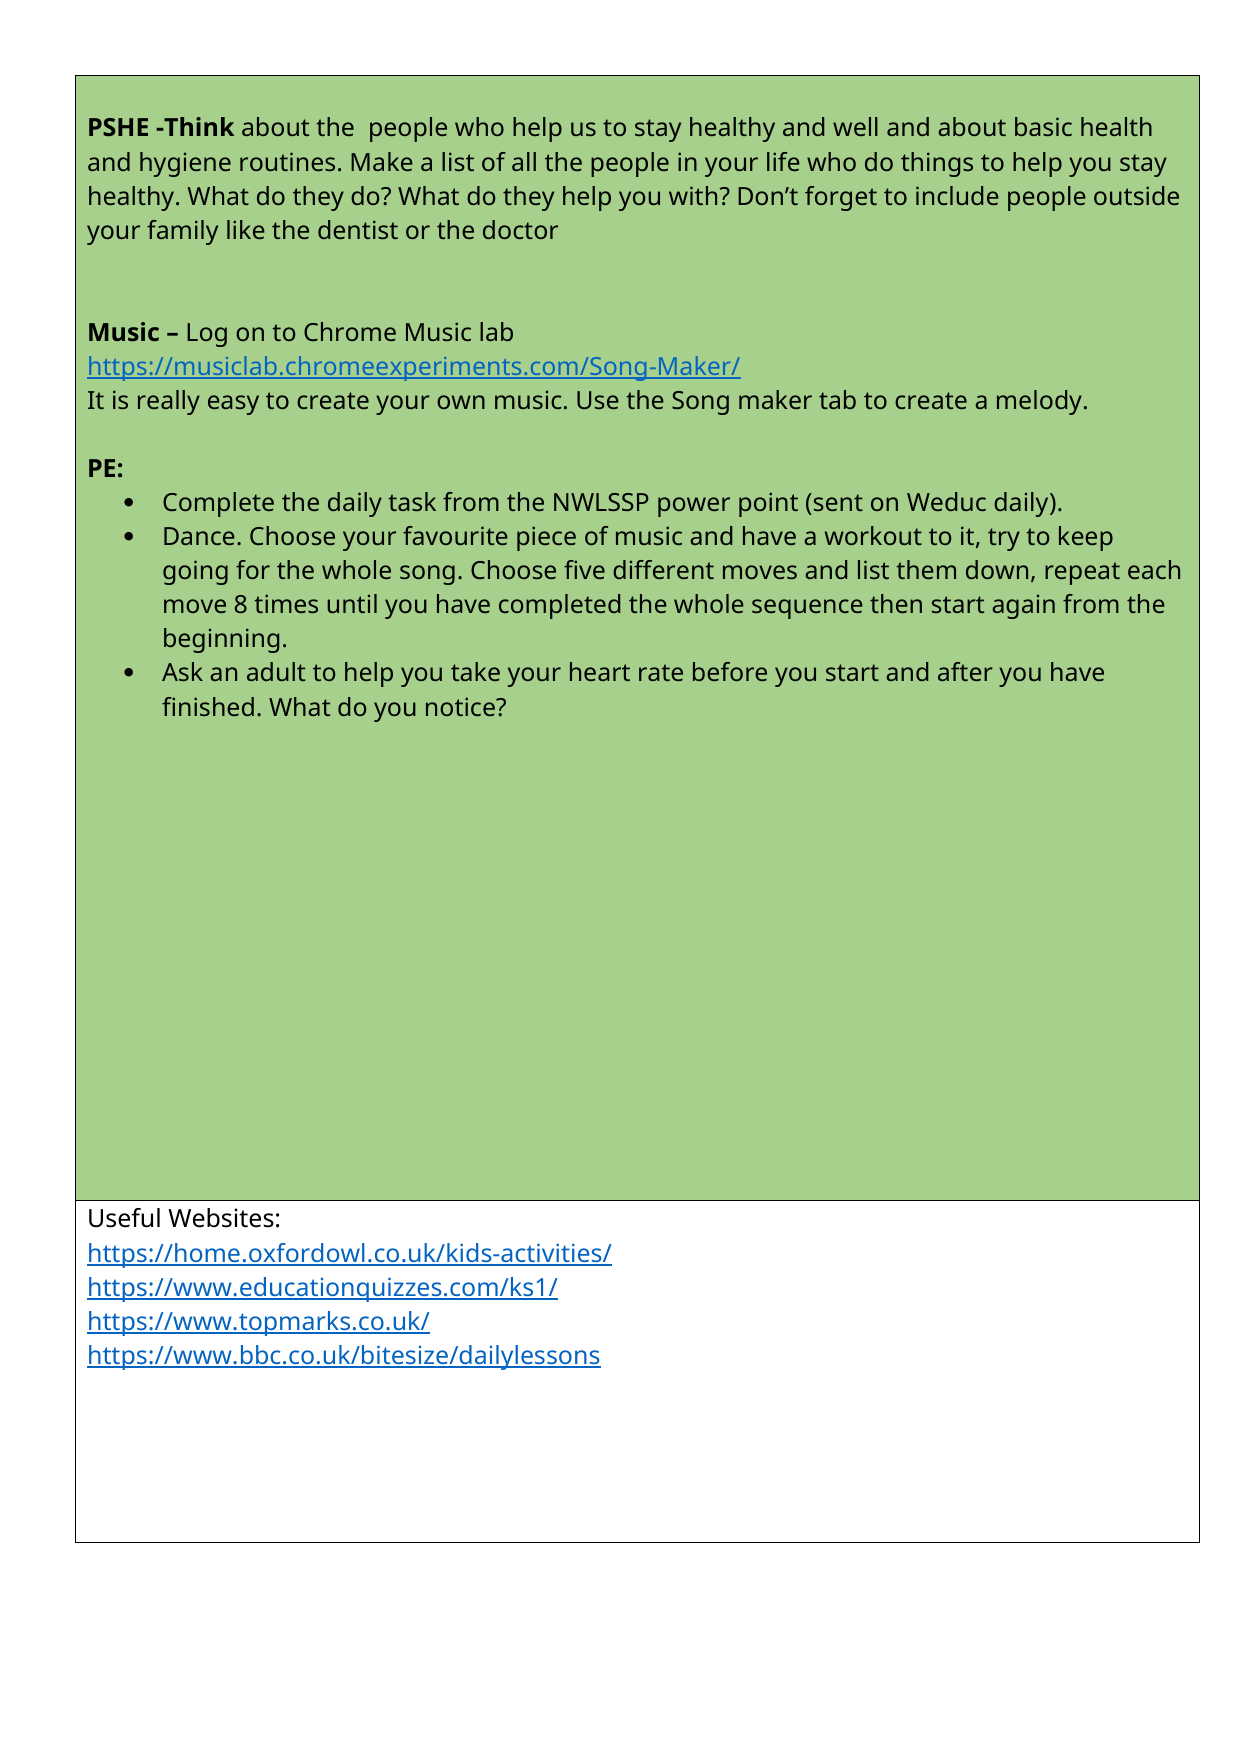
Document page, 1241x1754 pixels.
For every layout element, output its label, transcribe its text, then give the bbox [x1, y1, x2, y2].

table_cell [76, 76, 1199, 1200]
table_cell Useful Websites: https://home.oxfordowl.co.uk/kids-activities/ https://www.educationquizzes.com/ks1/ https://www.topmarks.co.uk/ https://www.bbc.co.uk/bitesize/dailylessons [76, 1201, 1199, 1542]
